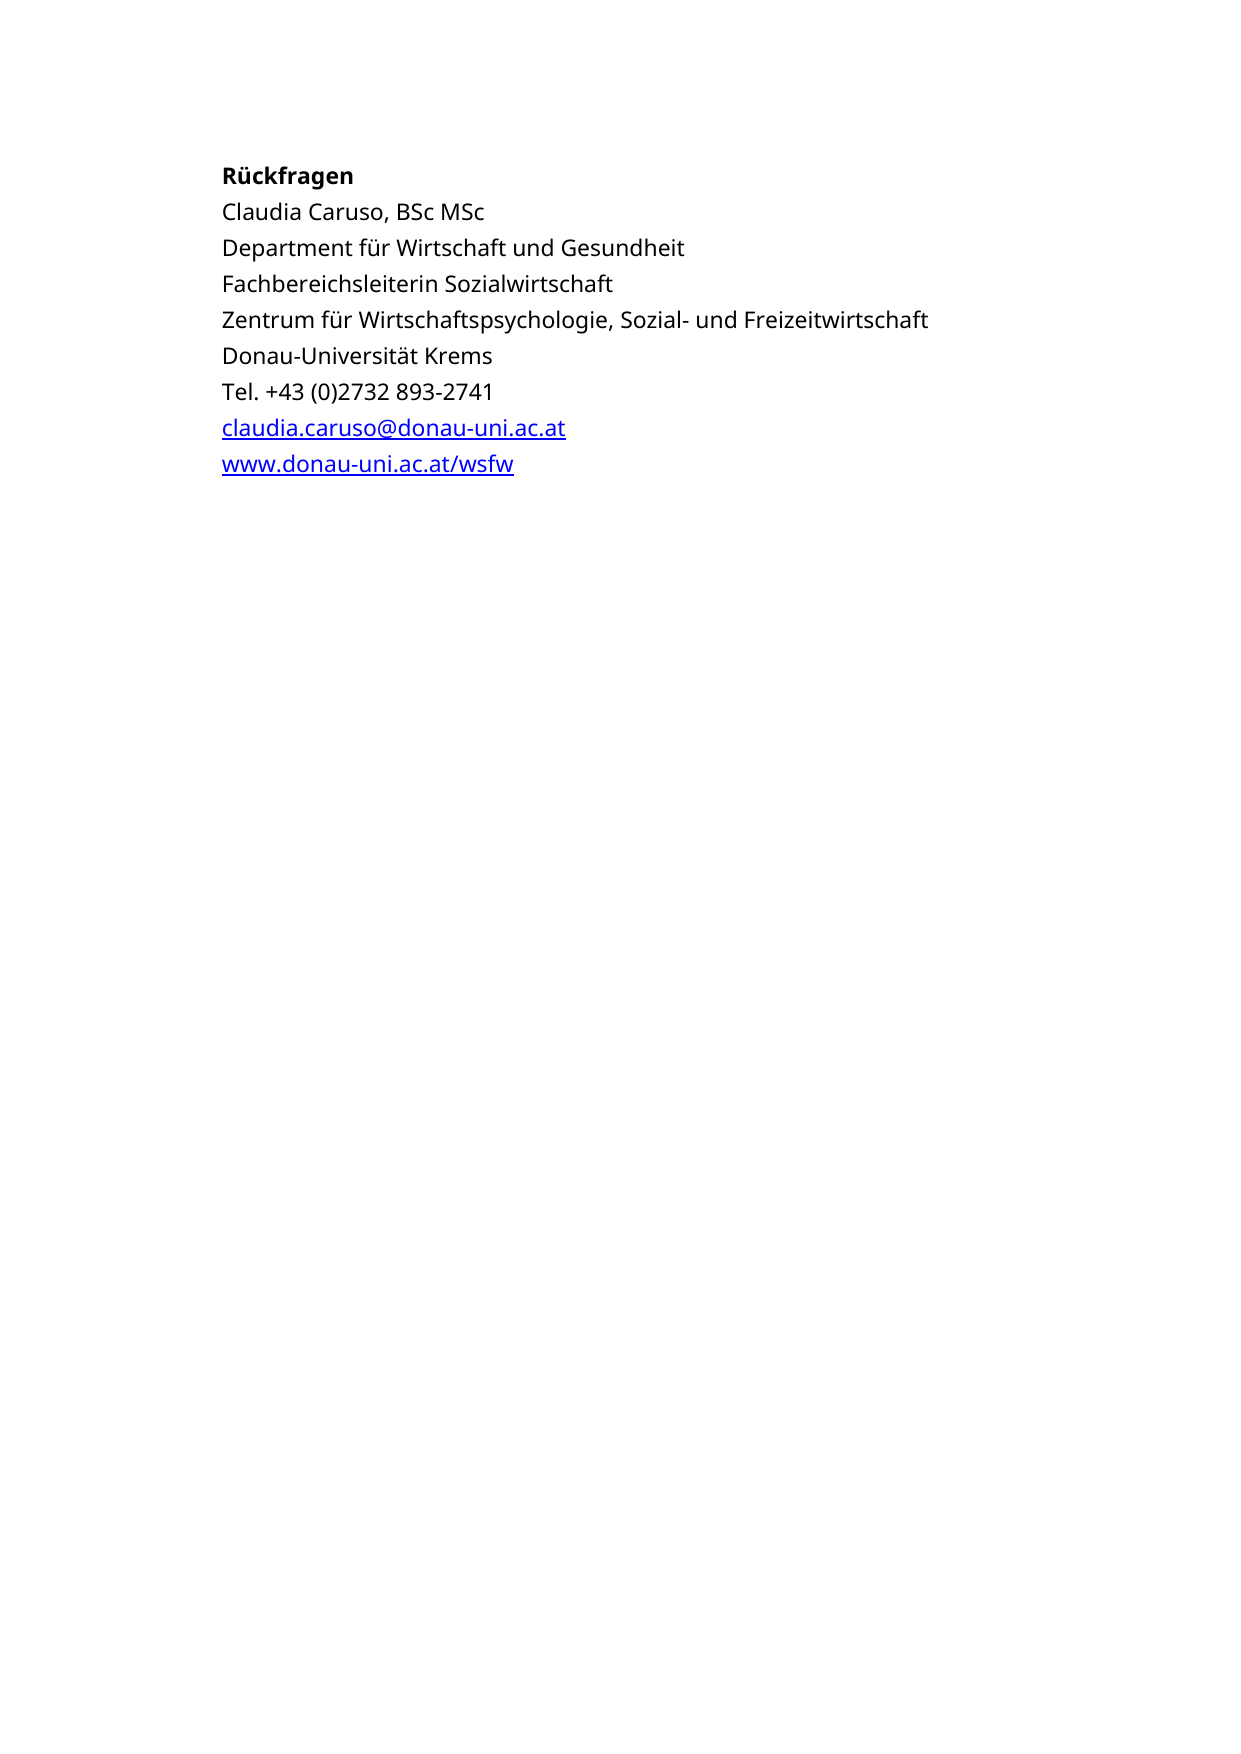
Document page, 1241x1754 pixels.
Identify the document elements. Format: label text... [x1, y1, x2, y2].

text Rückfragen [222, 160, 1092, 191]
subtitle Zentrum für Wirtschaftspsychologie, Sozial- und Freizeitwirtschaft Donau-Universität Krems [222, 304, 1092, 371]
subtitle Fachbereichsleiterin Sozialwirtschaft [222, 268, 1092, 299]
subtitle claudia.caruso@donau-uni.ac.at [222, 412, 1092, 443]
subtitle www.donau-uni.ac.at/wsfw [222, 448, 1092, 479]
subtitle Tel. +43 (0)2732 893-2741 [222, 376, 1092, 407]
subtitle Department für Wirtschaft und Gesundheit [222, 232, 1092, 263]
subtitle Claudia Caruso, BSc MSc [222, 196, 1092, 227]
